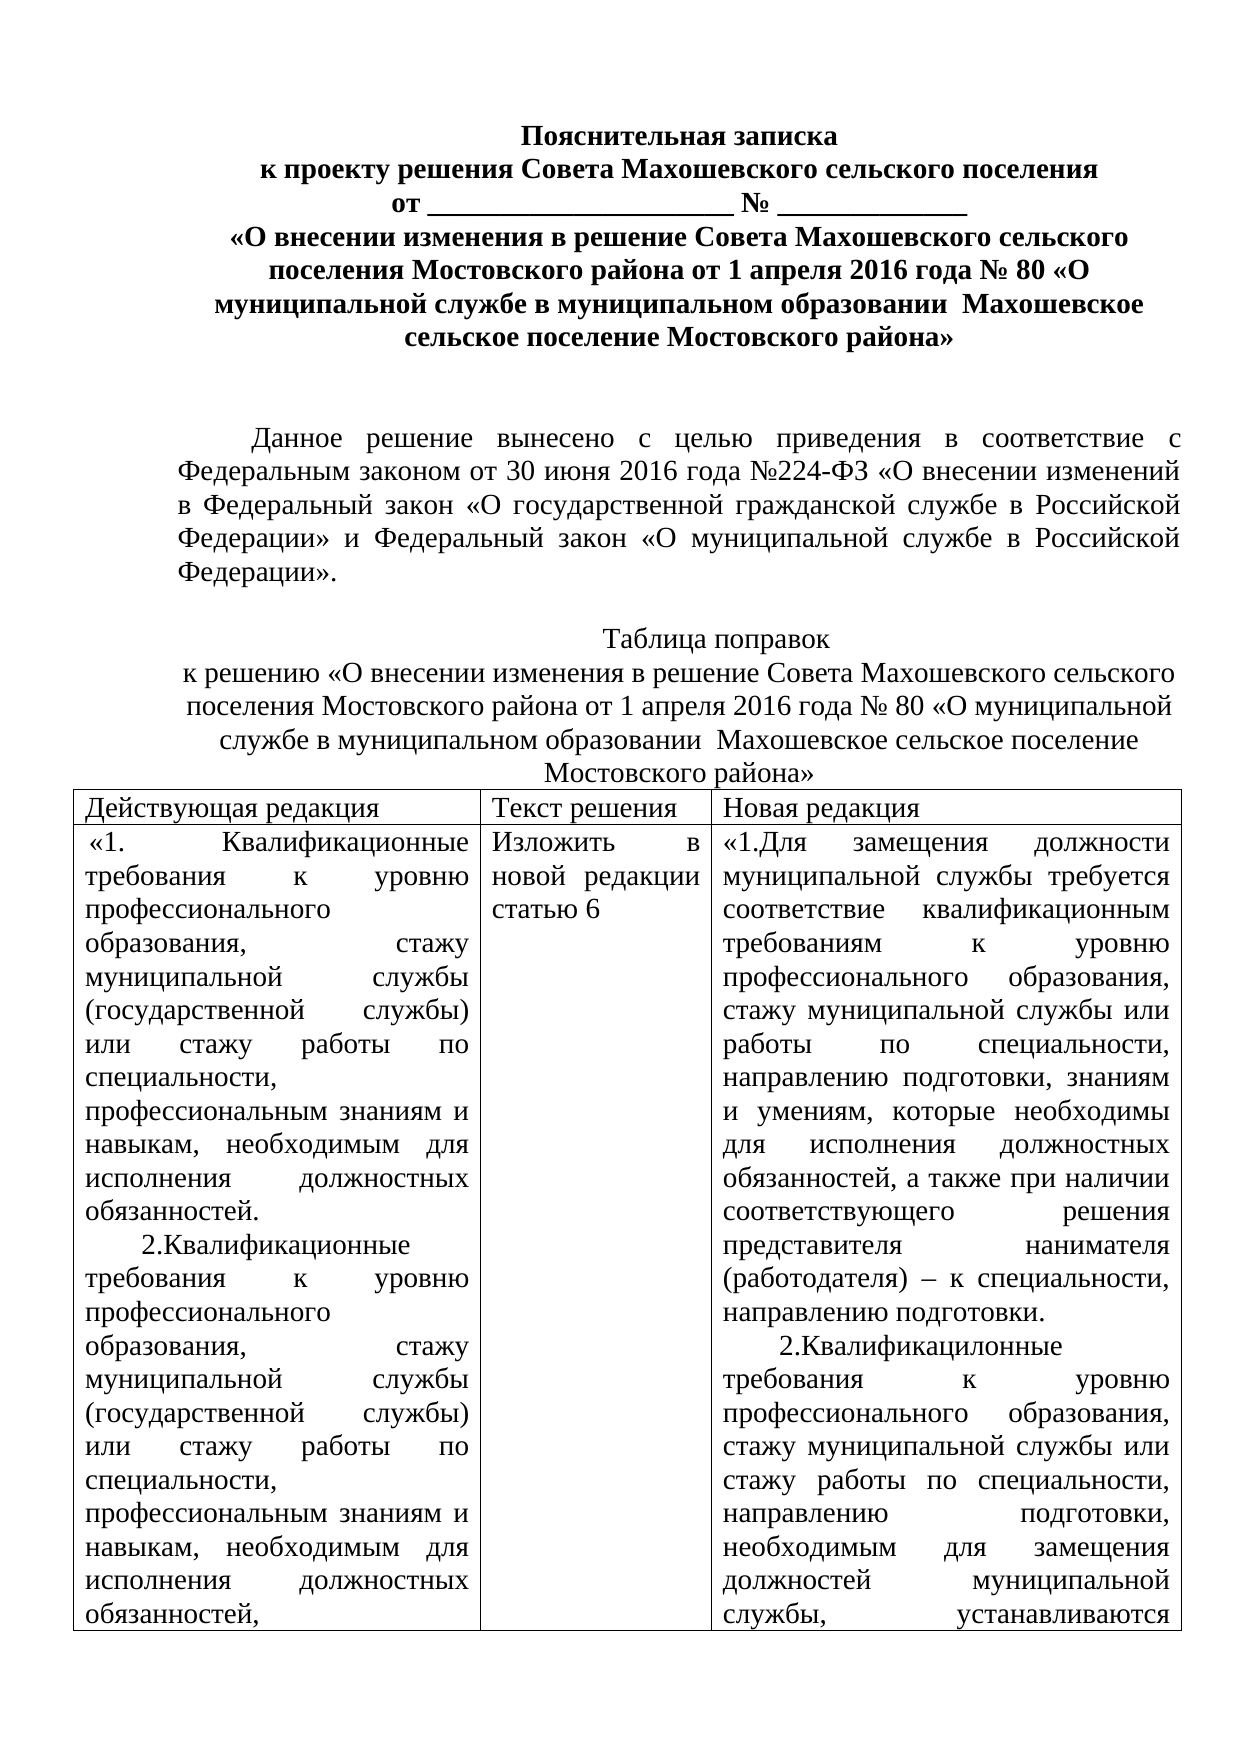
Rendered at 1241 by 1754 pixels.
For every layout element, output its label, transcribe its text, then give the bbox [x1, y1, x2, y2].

text Таблица поправок [177, 621, 1181, 655]
text «О внесении изменения в решение Совета Махошевского сельского поселения Мостовского района от 1 апреля 2016 года № 80 «О муниципальной службе в муниципальном образовании Махошевское сельское поселение Мостовского района» [177, 219, 1181, 353]
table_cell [712, 825, 1181, 1629]
text от _____________________ № _____________ [177, 185, 1181, 219]
table_header Действующая редакция [74, 790, 480, 823]
text Данное решение вынесено с целью приведения в соответствие с Федеральным законом от 30 июня 2016 года №224-ФЗ «О внесении изменений в Федеральный закон «О государственной гражданской службе в Российской Федерации» и Федеральный закон «О муниципальной службе в Российской Федерации». [177, 420, 1181, 588]
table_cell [481, 825, 711, 1629]
table_header Текст решения [481, 790, 711, 823]
table_header Новая редакция [712, 790, 1181, 823]
text к проекту решения Совета Махошевского сельского поселения [177, 152, 1181, 185]
text к решению «О внесении изменения в решение Совета Махошевского сельского поселения Мостовского района от 1 апреля 2016 года № 80 «О муниципальной службе в муниципальном образовании Махошевское сельское поселение Мостовского района» [177, 655, 1181, 789]
text Пояснительная записка [177, 118, 1181, 152]
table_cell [74, 825, 480, 1629]
